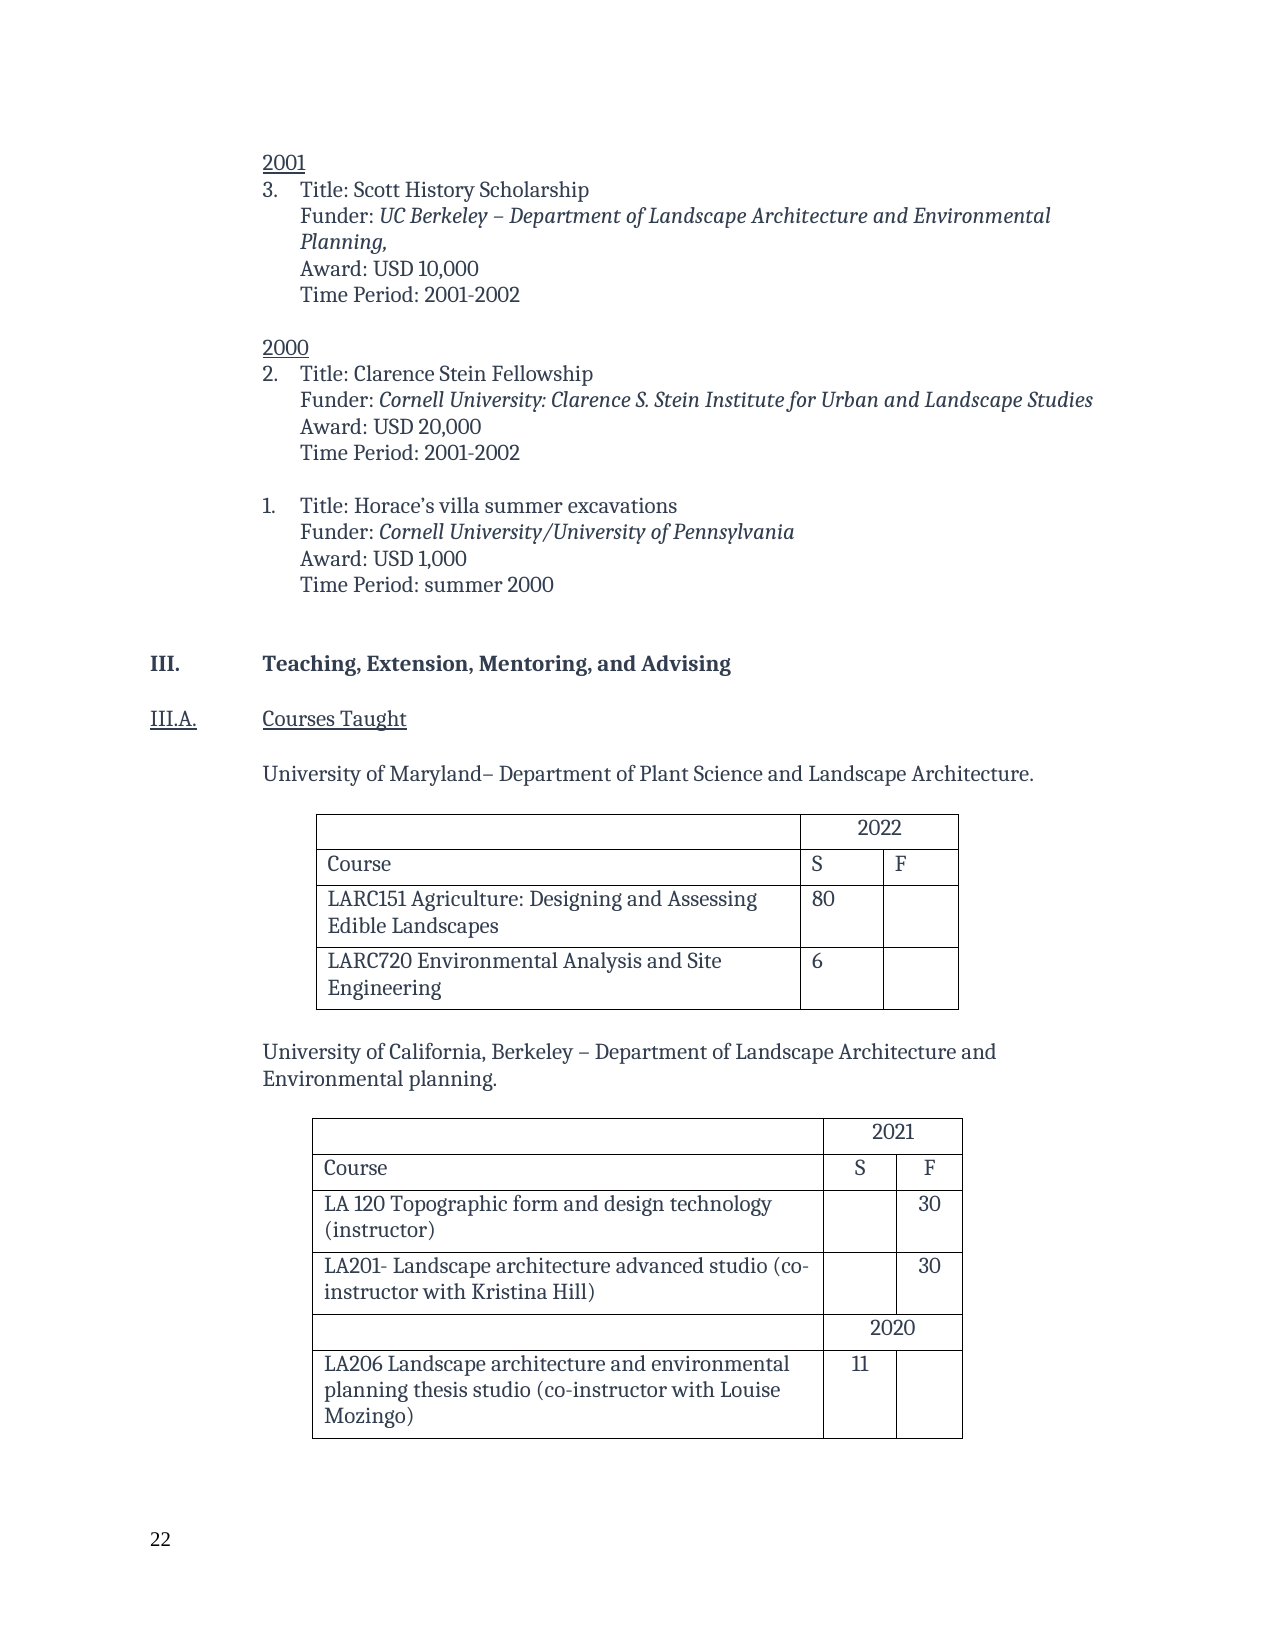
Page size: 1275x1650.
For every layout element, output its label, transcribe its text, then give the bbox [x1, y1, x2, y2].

list Funder: Cornell University: Clarence S. Stein Institute for Urban and Landscape Studies [300, 387, 1125, 413]
table_header [317, 815, 800, 849]
text III.A. Courses Taught [150, 706, 1125, 732]
table_cell 11 [824, 1351, 896, 1438]
text 3. Title: Scott History Scholarship [262, 176, 1125, 203]
list University of California, Berkeley – Department of Landscape Architecture and Environmental planning. [262, 1039, 1125, 1118]
table_header [313, 1119, 823, 1154]
table_cell [897, 1351, 962, 1438]
table_cell S [824, 1155, 896, 1189]
table_header 2021 [824, 1119, 962, 1154]
list Time Period: summer 2000 [300, 572, 1125, 598]
list Award: USD 10,000 [300, 255, 1125, 282]
list Funder: Cornell University/University of Pennsylvania [300, 519, 1125, 545]
table_cell LARC720 Environmental Analysis and Site Engineering [317, 948, 800, 1009]
table_cell S [801, 850, 883, 885]
table_cell [824, 1191, 896, 1252]
table_cell F [897, 1155, 962, 1189]
table_cell [313, 1315, 823, 1349]
table_cell [884, 886, 958, 947]
table_cell LARC151 Agriculture: Designing and Assessing Edible Landscapes [317, 886, 800, 947]
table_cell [313, 1253, 823, 1314]
table_cell 30 [897, 1253, 962, 1314]
text 2000 [262, 334, 1125, 361]
text 2. Title: Clarence Stein Fellowship [262, 361, 1125, 387]
table_cell 6 [801, 948, 883, 1009]
table_cell [824, 1253, 896, 1314]
table_header 2022 [801, 815, 958, 849]
list Time Period: 2001-2002 [300, 282, 1125, 308]
text 1. Title: Horace’s villa summer excavations [262, 493, 1125, 519]
list Time Period: 2001-2002 [300, 440, 1125, 466]
list Award: USD 1,000 [300, 545, 1125, 572]
table_cell 2020 [824, 1315, 962, 1349]
table_cell Course [317, 850, 800, 885]
table_cell Course [313, 1155, 823, 1189]
text III. Teaching, Extension, Mentoring, and Advising [150, 651, 1125, 677]
list Award: USD 20,000 [300, 413, 1125, 440]
table_cell LA 120 Topographic form and design technology (instructor) [313, 1191, 823, 1252]
text 2001 [262, 150, 1125, 176]
table_cell 30 [897, 1191, 962, 1252]
table_cell [884, 948, 958, 1009]
text University of Maryland– Department of Plant Science and Landscape Architecture. [262, 761, 1125, 787]
table_cell LA206 Landscape architecture and environmental planning thesis studio (co-instructor with Louise Mozingo) [313, 1351, 823, 1438]
list Funder: UC Berkeley – Department of Landscape Architecture and Environmental Planning, [300, 203, 1125, 255]
table_cell 80 [801, 886, 883, 947]
table_cell F [884, 850, 958, 885]
